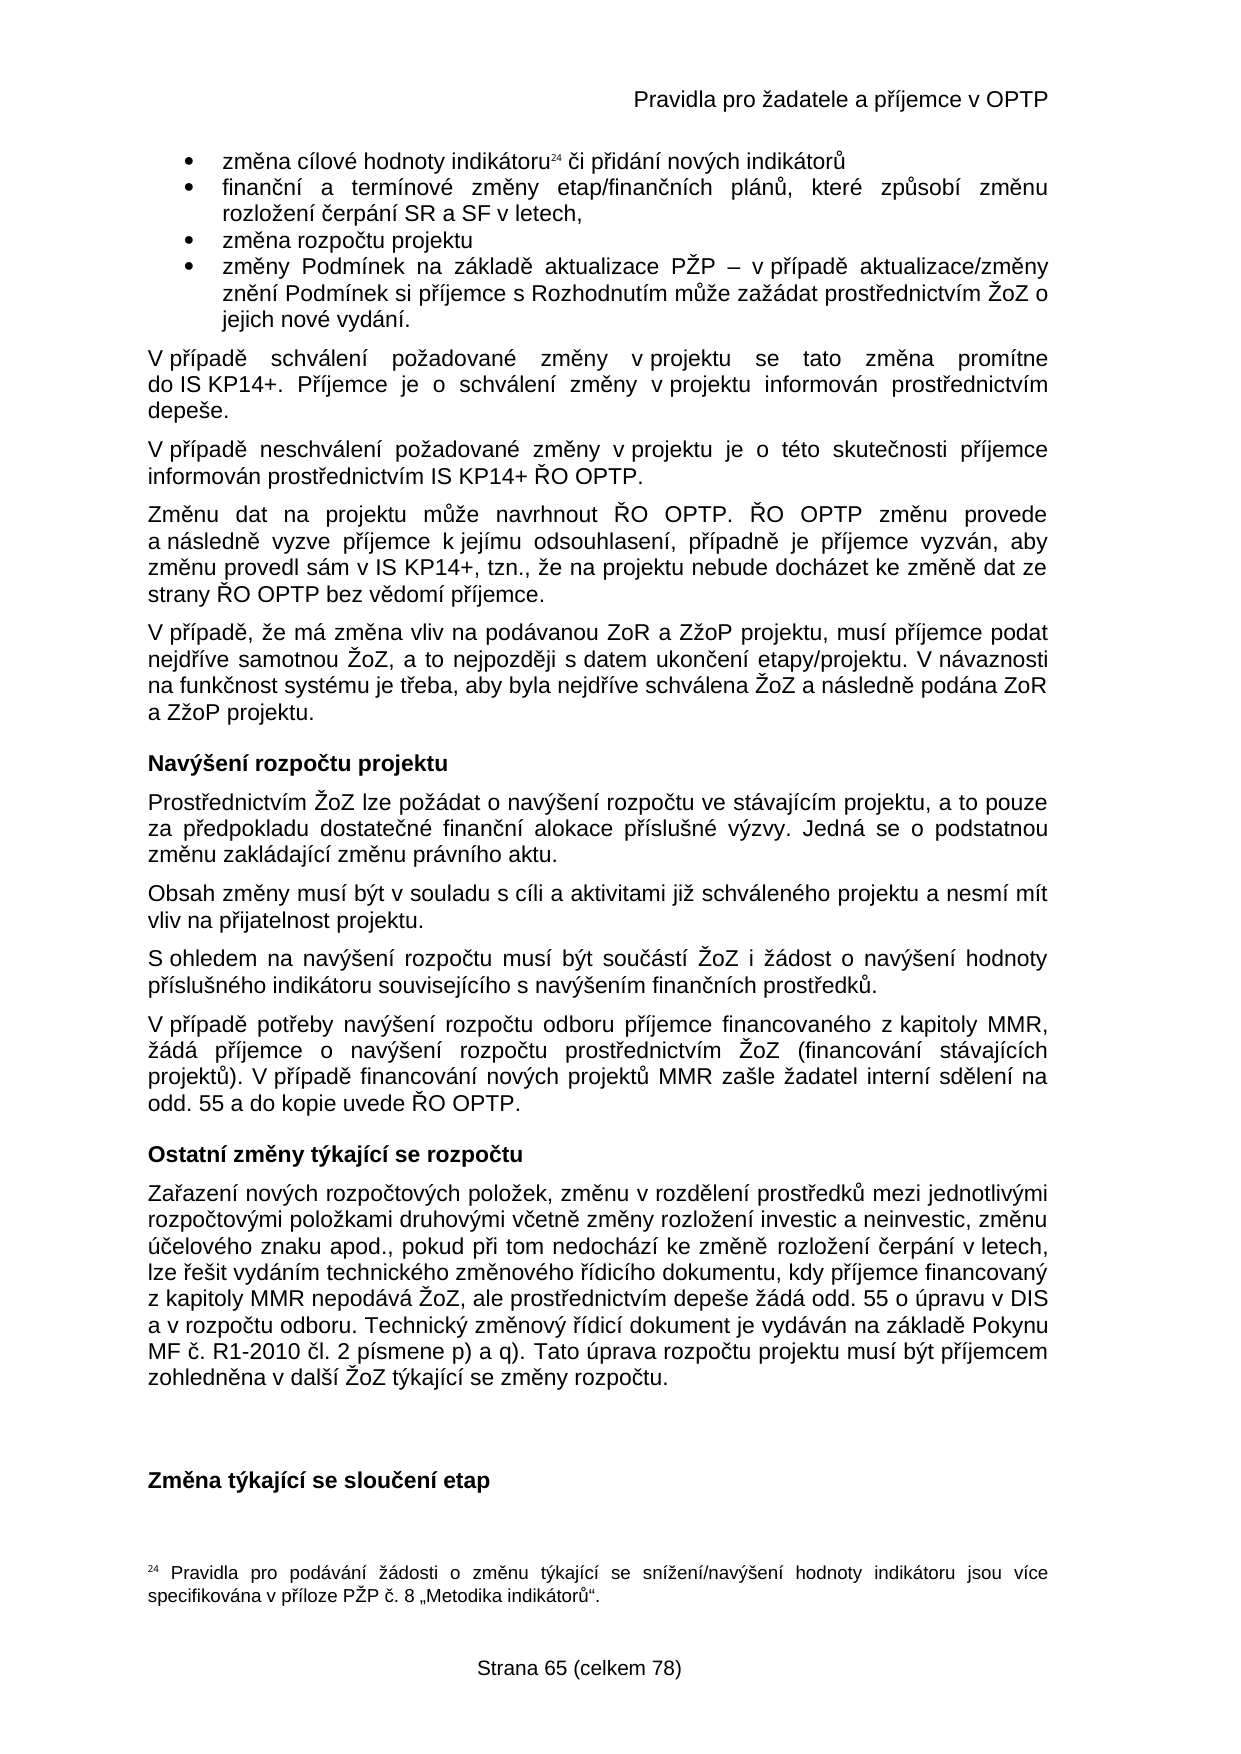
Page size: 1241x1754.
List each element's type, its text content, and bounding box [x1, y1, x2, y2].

text Změnu dat na projektu může navrhnout ŘO OPTP. ŘO OPTP změnu provede a následně vyzve příjemce k jejímu odsouhlasení, případně je příjemce vyzván, aby změnu provedl sám v IS KP14+, tzn., že na projektu nebude docházet ke změně dat ze strany ŘO OPTP bez vědomí příjemce. [148, 501, 1048, 607]
text Prostřednictvím ŽoZ lze požádat o navýšení rozpočtu ve stávajícím projektu, a to pouze za předpokladu dostatečné finanční alokace příslušné výzvy. Jedná se o podstatnou změnu zakládající změnu právního aktu. [148, 789, 1048, 868]
list změny Podmínek na základě aktualizace PŽP – v případě aktualizace/změny znění Podmínek si příjemce s Rozhodnutím může zažádat prostřednictvím ŽoZ o jejich nové vydání. [185, 253, 1048, 332]
text Zařazení nových rozpočtových položek, změnu v rozdělení prostředků mezi jednotlivými rozpočtovými položkami druhovými včetně změny rozložení investic a neinvestic, změnu účelového znaku apod., pokud při tom nedochází ke změně rozložení čerpání v letech, lze řešit vydáním technického změnového řídicího dokumentu, kdy příjemce financovaný z kapitoly MMR nepodává ŽoZ, ale prostřednictvím depeše žádá odd. 55 o úpravu v DIS a v rozpočtu odboru. Technický změnový řídicí dokument je vydáván na základě Pokynu MF č. R1-2010 čl. 2 písmene p) a q). Tato úprava rozpočtu projektu musí být příjemcem zohledněna v další ŽoZ týkající se změny rozpočtu. [148, 1180, 1048, 1391]
text V případě schválení požadované změny v projektu se tato změna promítne do IS KP14+. Příjemce je o schválení změny v projektu informován prostřednictvím depeše. [148, 345, 1048, 424]
list změna cílové hodnoty indikátoru či přidání nových indikátorů [185, 148, 1048, 174]
list změna rozpočtu projektu [185, 227, 1048, 253]
text Navýšení rozpočtu projektu [148, 750, 1048, 776]
text Změna týkající se sloučení etap [148, 1467, 1048, 1493]
text V případě potřeby navýšení rozpočtu odboru příjemce financovaného z kapitoly MMR, žádá příjemce o navýšení rozpočtu prostřednictvím ŽoZ (financování stávajících projektů). V případě financování nových projektů MMR zašle žadatel interní sdělení na odd. 55 a do kopie uvede ŘO OPTP. [148, 1011, 1048, 1116]
text V případě neschválení požadované změny v projektu je o této skutečnosti příjemce informován prostřednictvím IS KP14+ ŘO OPTP. [148, 436, 1048, 489]
text Obsah změny musí být v souladu s cíli a aktivitami již schváleného projektu a nesmí mít vliv na přijatelnost projektu. [148, 880, 1048, 933]
text V případě, že má změna vliv na podávanou ZoR a ZžoP projektu, musí příjemce podat nejdříve samotnou ŽoZ, a to nejpozději s datem ukončení etapy/projektu. V návaznosti na funkčnost systému je třeba, aby byla nejdříve schválena ŽoZ a následně podána ZoR a ZžoP projektu. [148, 619, 1048, 725]
list finanční a termínové změny etap/finančních plánů, které způsobí změnu rozložení čerpání SR a SF v letech, [185, 174, 1048, 227]
text Ostatní změny týkající se rozpočtu [148, 1141, 1048, 1167]
text S ohledem na navýšení rozpočtu musí být součástí ŽoZ i žádost o navýšení hodnoty příslušného indikátoru souvisejícího s navýšením finančních prostředků. [148, 945, 1048, 998]
